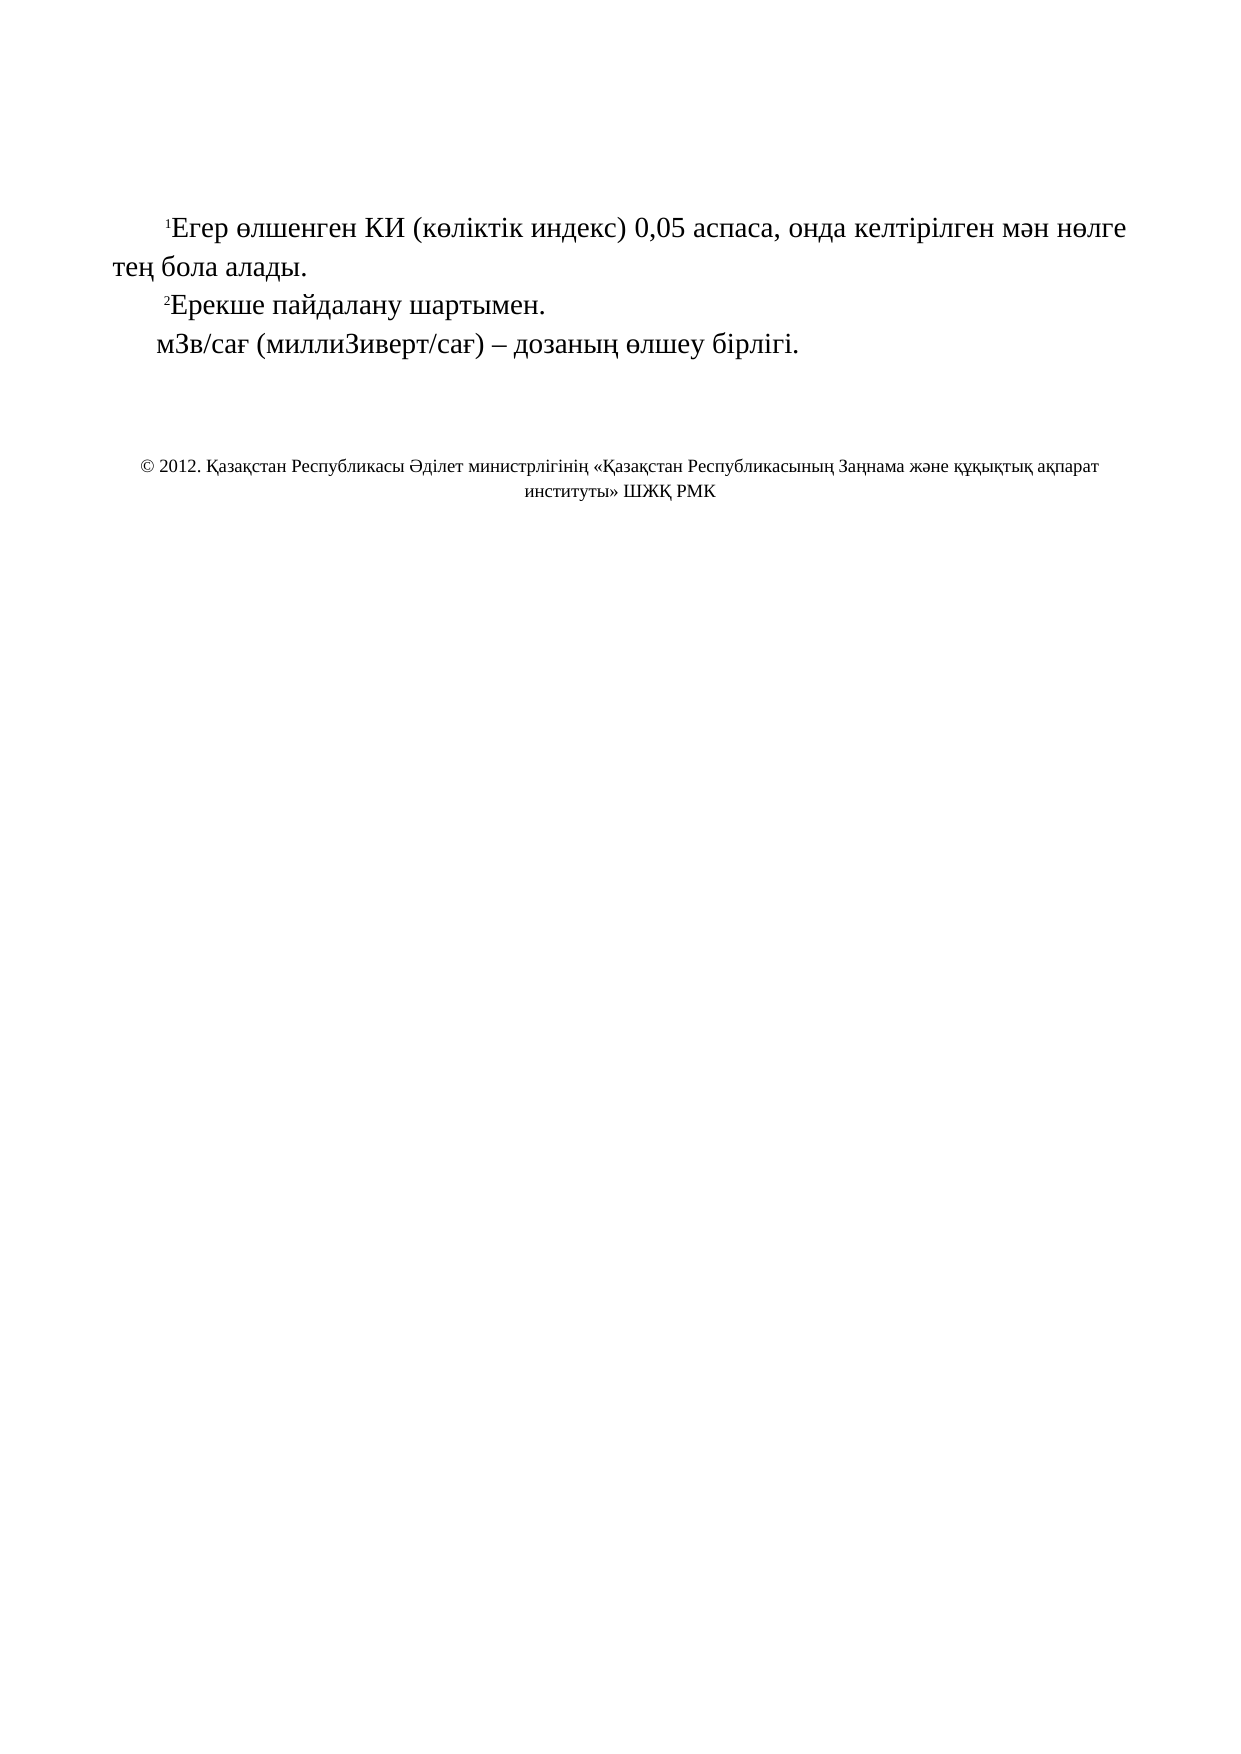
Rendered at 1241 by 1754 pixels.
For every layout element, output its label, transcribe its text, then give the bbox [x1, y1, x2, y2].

text 1Егер өлшенген КИ (көліктік индекс) 0,05 аспаса, онда келтірілген мән нөлге тең бола алады. [112, 210, 1128, 282]
text мЗв/сағ (миллиЗиверт/сағ) – дозаның өлшеу бірлігі. [112, 326, 1128, 359]
text © 2012. Қазақстан Республикасы Әділет министрлігінің «Қазақстан Республикасының Заңнама және құқықтық ақпарат институты» ШЖҚ РМК [112, 455, 1128, 502]
text 2Ерекше пайдалану шартымен. [112, 287, 1128, 321]
